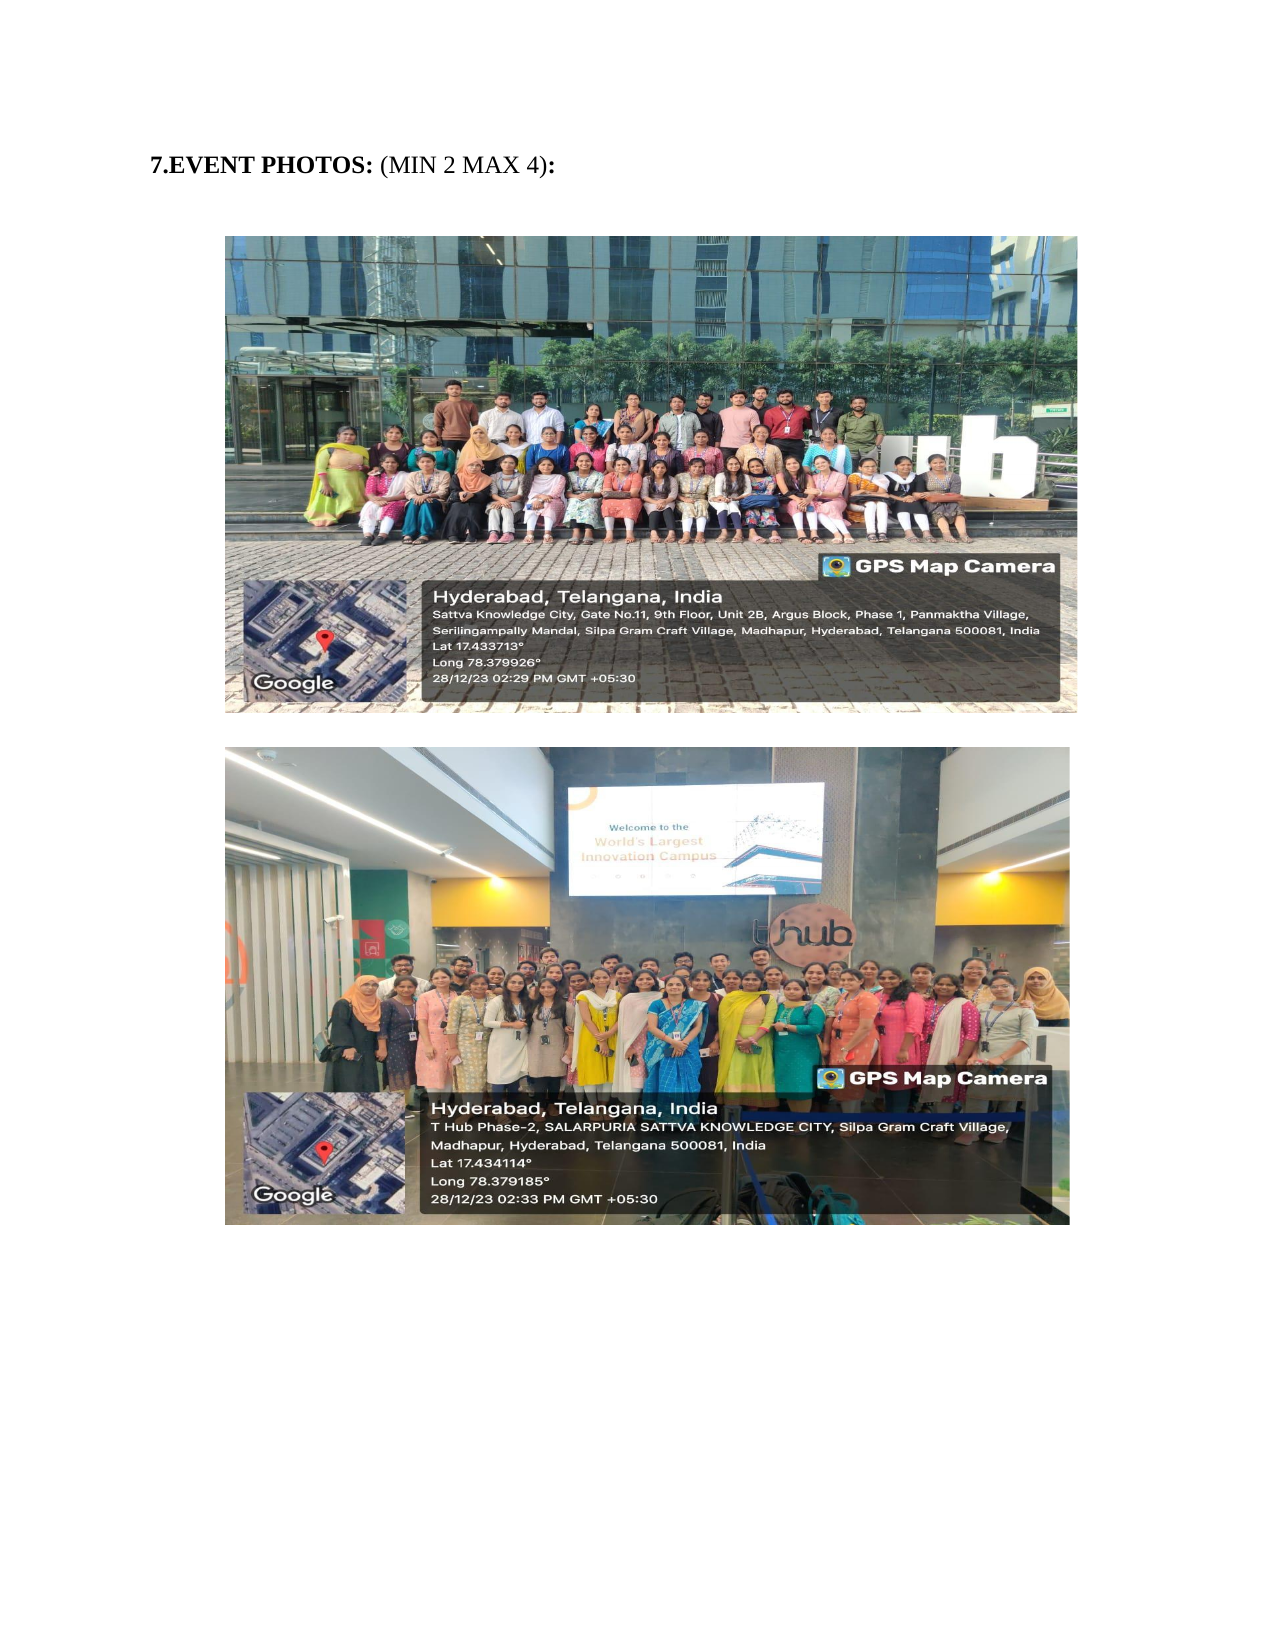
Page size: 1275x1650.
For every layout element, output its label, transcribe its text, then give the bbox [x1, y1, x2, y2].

text 7.EVENT PHOTOS: (MIN 2 MAX 4): [150, 150, 1125, 179]
picture [225, 236, 1078, 713]
picture [225, 747, 1070, 1225]
